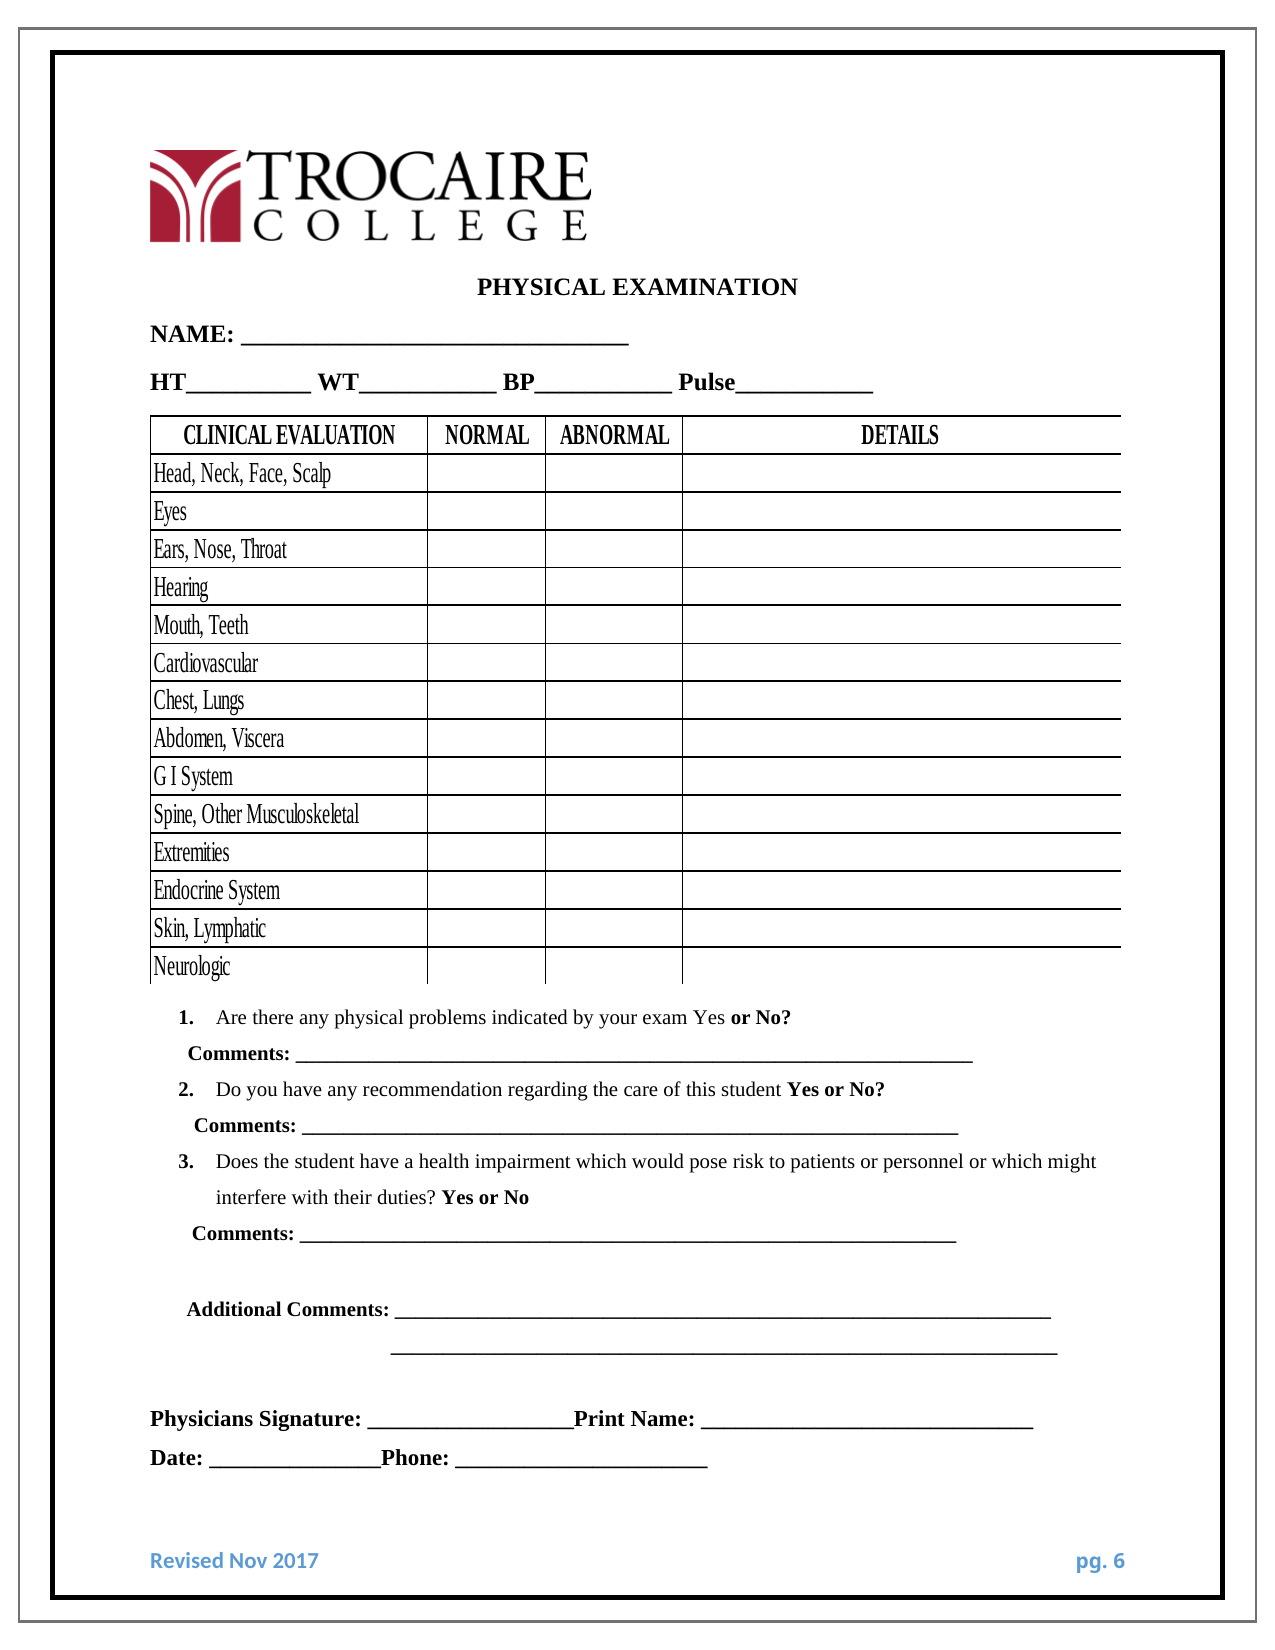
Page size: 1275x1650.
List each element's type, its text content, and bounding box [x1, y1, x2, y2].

text Comments: _______________________________________________________________ [150, 1113, 1125, 1137]
text Physicians Signature: __________________Print Name: _____________________________ Date: _______________Phone: ______________________ [150, 1405, 1125, 1471]
list Does the student have a health impairment which would pose risk to patients or personnel or which might interfere with their duties? Yes or No [178, 1149, 1125, 1209]
text Additional Comments: _______________________________________________________________ [150, 1297, 1125, 1321]
text NAME: _______________________________ [150, 319, 1125, 348]
text ________________________________________________________________ [150, 1333, 1125, 1357]
list Do you have any recommendation regarding the care of this student Yes or No? [178, 1077, 1125, 1101]
text Comments: _______________________________________________________________ [150, 1221, 1125, 1245]
text Comments: _________________________________________________________________ [187, 1041, 1125, 1065]
list Are there any physical problems indicated by your exam Yes or No? [178, 1004, 1125, 1029]
text PHYSICAL EXAMINATION [150, 272, 1125, 301]
picture [150, 150, 592, 253]
text HT__________ WT___________ BP___________ Pulse___________ [150, 367, 1125, 396]
